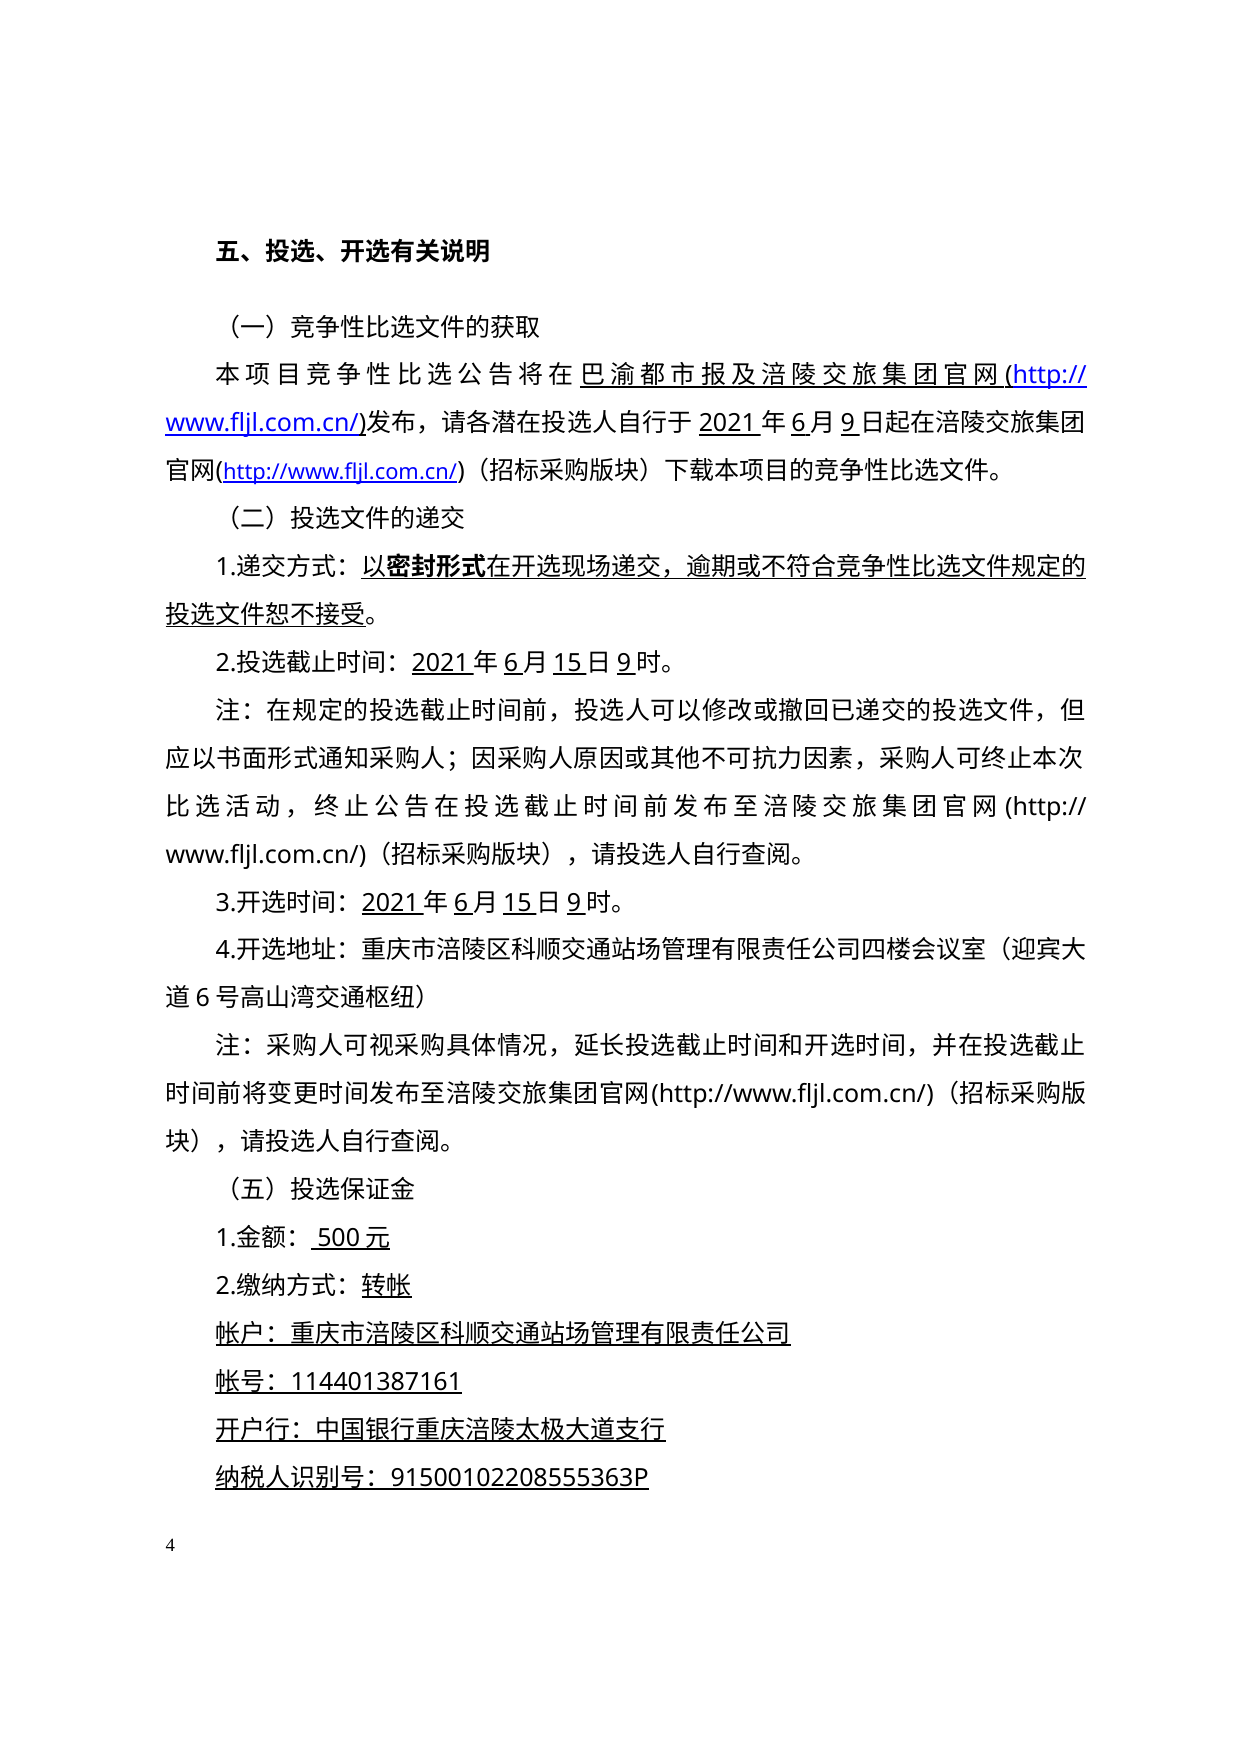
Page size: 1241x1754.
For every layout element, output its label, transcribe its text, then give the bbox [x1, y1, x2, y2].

text 1.递交方式：以密封形式在开选现场递交，逾期或不符合竞争性比选文件规定的投选文件恕不接受。 [165, 537, 1087, 633]
text 注：在规定的投选截止时间前，投选人可以修改或撤回已递交的投选文件，但应以书面形式通知采购人；因采购人原因或其他不可抗力因素，采购人可终止本次比选活动，终止公告在投选截止时间前发布至涪陵交旅集团官网(http://www.fljl.com.cn/)（招标采购版块），请投选人自行查阅。 [165, 681, 1087, 873]
text （一）竞争性比选文件的获取 [165, 298, 1087, 346]
text 开户行：中国银行重庆涪陵太极大道支行 [165, 1400, 1087, 1448]
text 帐户：重庆市涪陵区科顺交通站场管理有限责任公司 [165, 1304, 1087, 1352]
text 本项目竞争性比选公告将在巴渝都市报及涪陵交旅集团官网(http://www.fljl.com.cn/)发布，请各潜在投选人自行于2021年6月9日起在涪陵交旅集团官网(http://www.fljl.com.cn/)（招标采购版块）下载本项目的竞争性比选文件。 [165, 346, 1087, 489]
text （五）投选保证金 [165, 1160, 1087, 1208]
text 1.金额： 500元 [165, 1208, 1087, 1256]
text 纳税人识别号：91500102208555363P [165, 1448, 1087, 1496]
text 3.开选时间：2021年6月15日9时。 [165, 873, 1087, 921]
subtitle 五、投选、开选有关说明 [165, 218, 1087, 271]
text 帐号：114401387161 [165, 1352, 1087, 1400]
text 2.缴纳方式：转帐 [165, 1256, 1087, 1304]
text （二）投选文件的递交 [165, 489, 1087, 537]
text 注：采购人可视采购具体情况，延长投选截止时间和开选时间，并在投选截止时间前将变更时间发布至涪陵交旅集团官网(http://www.fljl.com.cn/)（招标采购版块），请投选人自行查阅。 [165, 1016, 1087, 1160]
text 4.开选地址：重庆市涪陵区科顺交通站场管理有限责任公司四楼会议室（迎宾大道6号高山湾交通枢纽） [165, 921, 1087, 1016]
text 2.投选截止时间：2021年6月15日9时。 [165, 633, 1087, 681]
